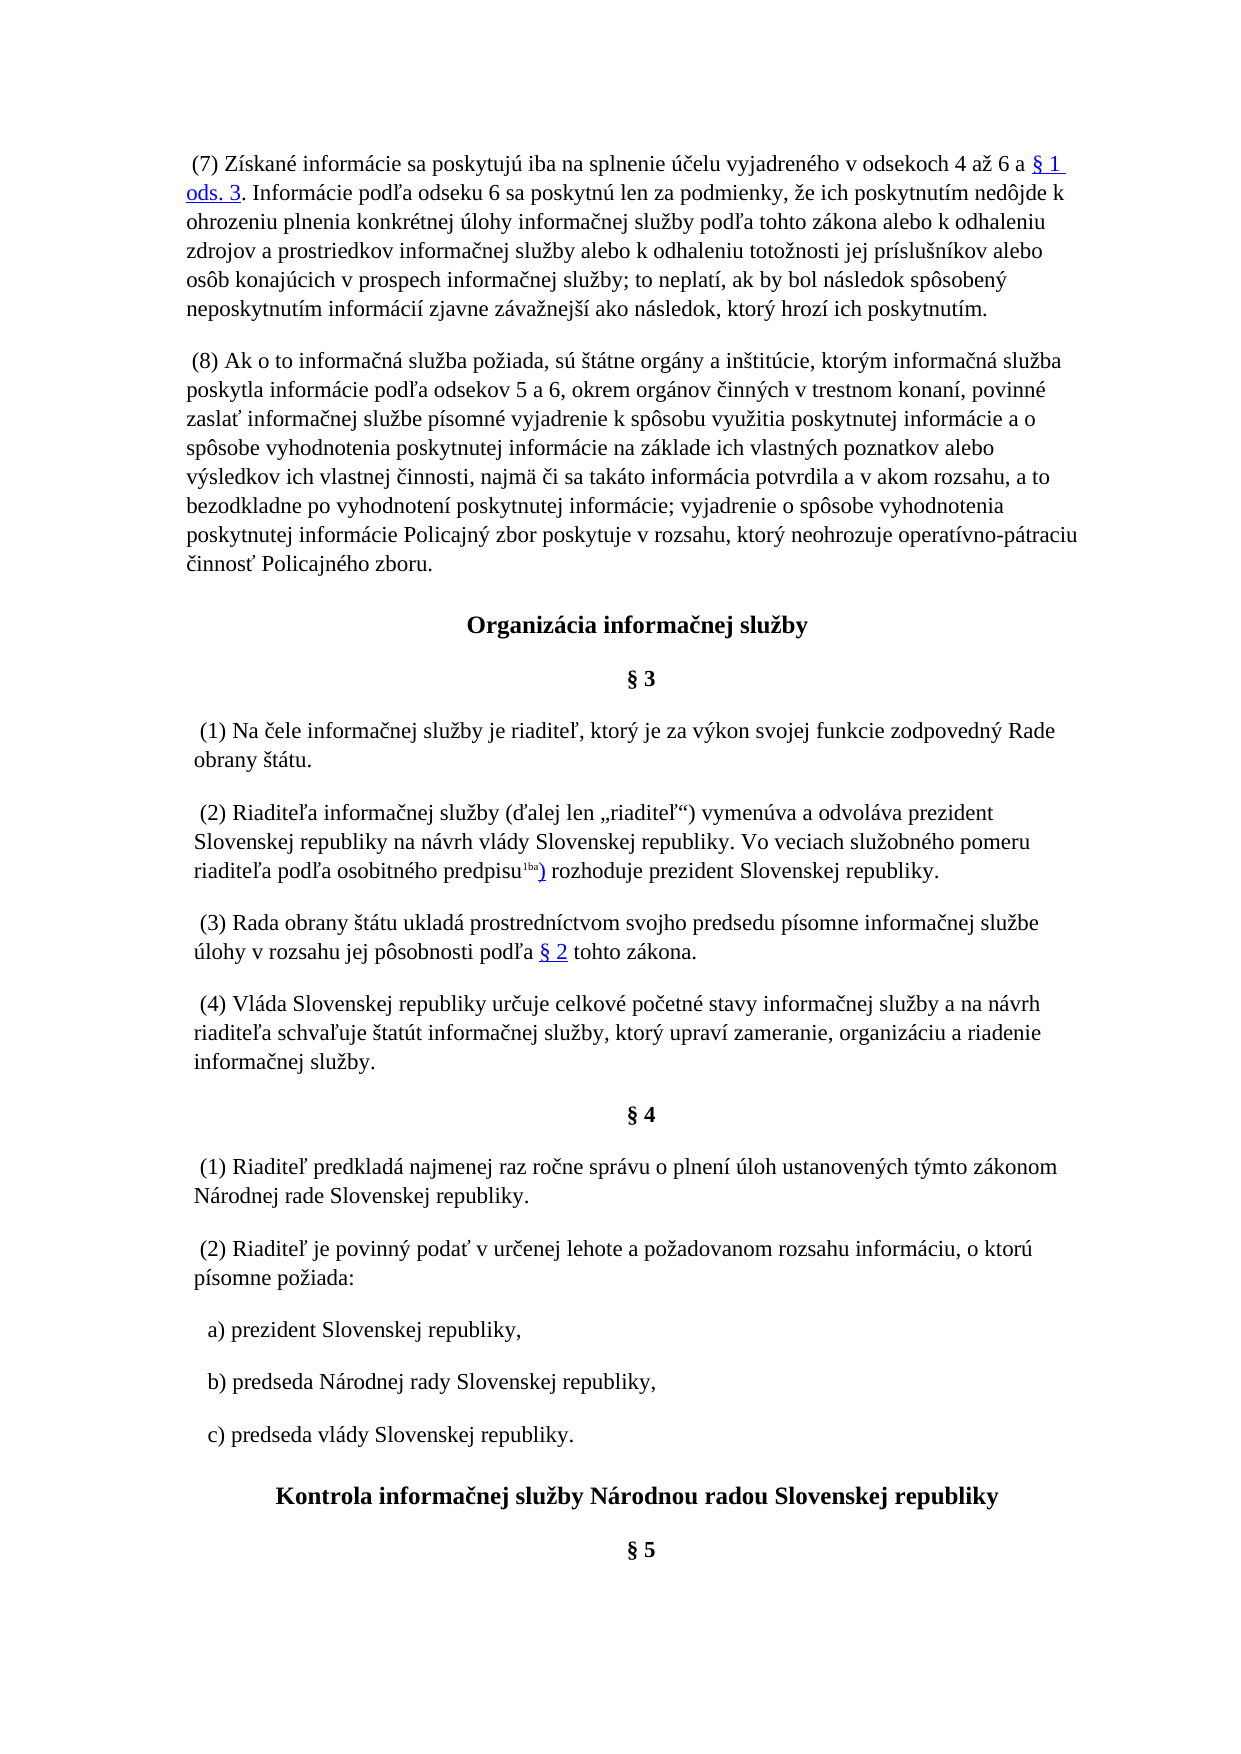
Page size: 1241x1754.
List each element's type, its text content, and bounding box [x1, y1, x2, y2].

text a) prezident Slovenskej republiky, [202, 1316, 1090, 1342]
text c) predseda vlády Slovenskej republiky. [202, 1421, 1090, 1447]
text (1) Riaditeľ predkladá najmenej raz ročne správu o plnení úloh ustanovených týmto zákonom Národnej rade Slovenskej republiky. [194, 1153, 1090, 1208]
text (7) Získané informácie sa poskytujú iba na splnenie účelu vyjadreného v odsekoch 4 až 6 a § 1 ods. 3. Informácie podľa odseku 6 sa poskytnú len za podmienky, že ich poskytnutím nedôjde k ohrozeniu plnenia konkrétnej úlohy informačnej služby podľa tohto zákona alebo k odhaleniu zdrojov a prostriedkov informačnej služby alebo k odhaleniu totožnosti jej príslušníkov alebo osôb konajúcich v prospech informačnej služby; to neplatí, ak by bol následok spôsobený neposkytnutím informácií zjavne závažnejší ako následok, ktorý hrozí ich poskytnutím. [186, 150, 1090, 321]
text (8) Ak o to informačná služba požiada, sú štátne orgány a inštitúcie, ktorým informačná služba poskytla informácie podľa odsekov 5 a 6, okrem orgánov činných v trestnom konaní, povinné zaslať informačnej službe písomné vyjadrenie k spôsobu využitia poskytnutej informácie a o spôsobe vyhodnotenia poskytnutej informácie na základe ich vlastných poznatkov alebo výsledkov ich vlastnej činnosti, najmä či sa takáto informácia potvrdila a v akom rozsahu, a to bezodkladne po vyhodnotení poskytnutej informácie; vyjadrenie o spôsobe vyhodnotenia poskytnutej informácie Policajný zbor poskytuje v rozsahu, ktorý neohrozuje operatívno-pátraciu činnosť Policajného zboru. [186, 347, 1090, 576]
text § 5 [186, 1536, 1090, 1562]
text (3) Rada obrany štátu ukladá prostredníctvom svojho predsedu písomne informačnej službe úlohy v rozsahu jej pôsobnosti podľa § 2 tohto zákona. [194, 909, 1090, 964]
text § 3 [186, 665, 1090, 691]
text (1) Na čele informačnej služby je riaditeľ, ktorý je za výkon svojej funkcie zodpovedný Rade obrany štátu. [194, 717, 1090, 773]
text (2) Riaditeľa informačnej služby (ďalej len „riaditeľ“) vymenúva a odvoláva prezident Slovenskej republiky na návrh vlády Slovenskej republiky. Vo veciach služobného pomeru riaditeľa podľa osobitného predpisu1ba) rozhoduje prezident Slovenskej republiky. [194, 799, 1090, 883]
text (4) Vláda Slovenskej republiky určuje celkové početné stavy informačnej služby a na návrh riaditeľa schvaľuje štatút informačnej služby, ktorý upraví zameranie, organizáciu a riadenie informačnej služby. [194, 991, 1090, 1075]
text (2) Riaditeľ je povinný podať v určenej lehote a požadovanom rozsahu informáciu, o ktorú písomne požiada: [194, 1234, 1090, 1290]
text § 4 [186, 1101, 1090, 1127]
text Organizácia informačnej služby [178, 610, 1090, 639]
text Kontrola informačnej služby Národnou radou Slovenskej republiky [178, 1481, 1090, 1510]
text b) predseda Národnej rady Slovenskej republiky, [202, 1368, 1090, 1395]
